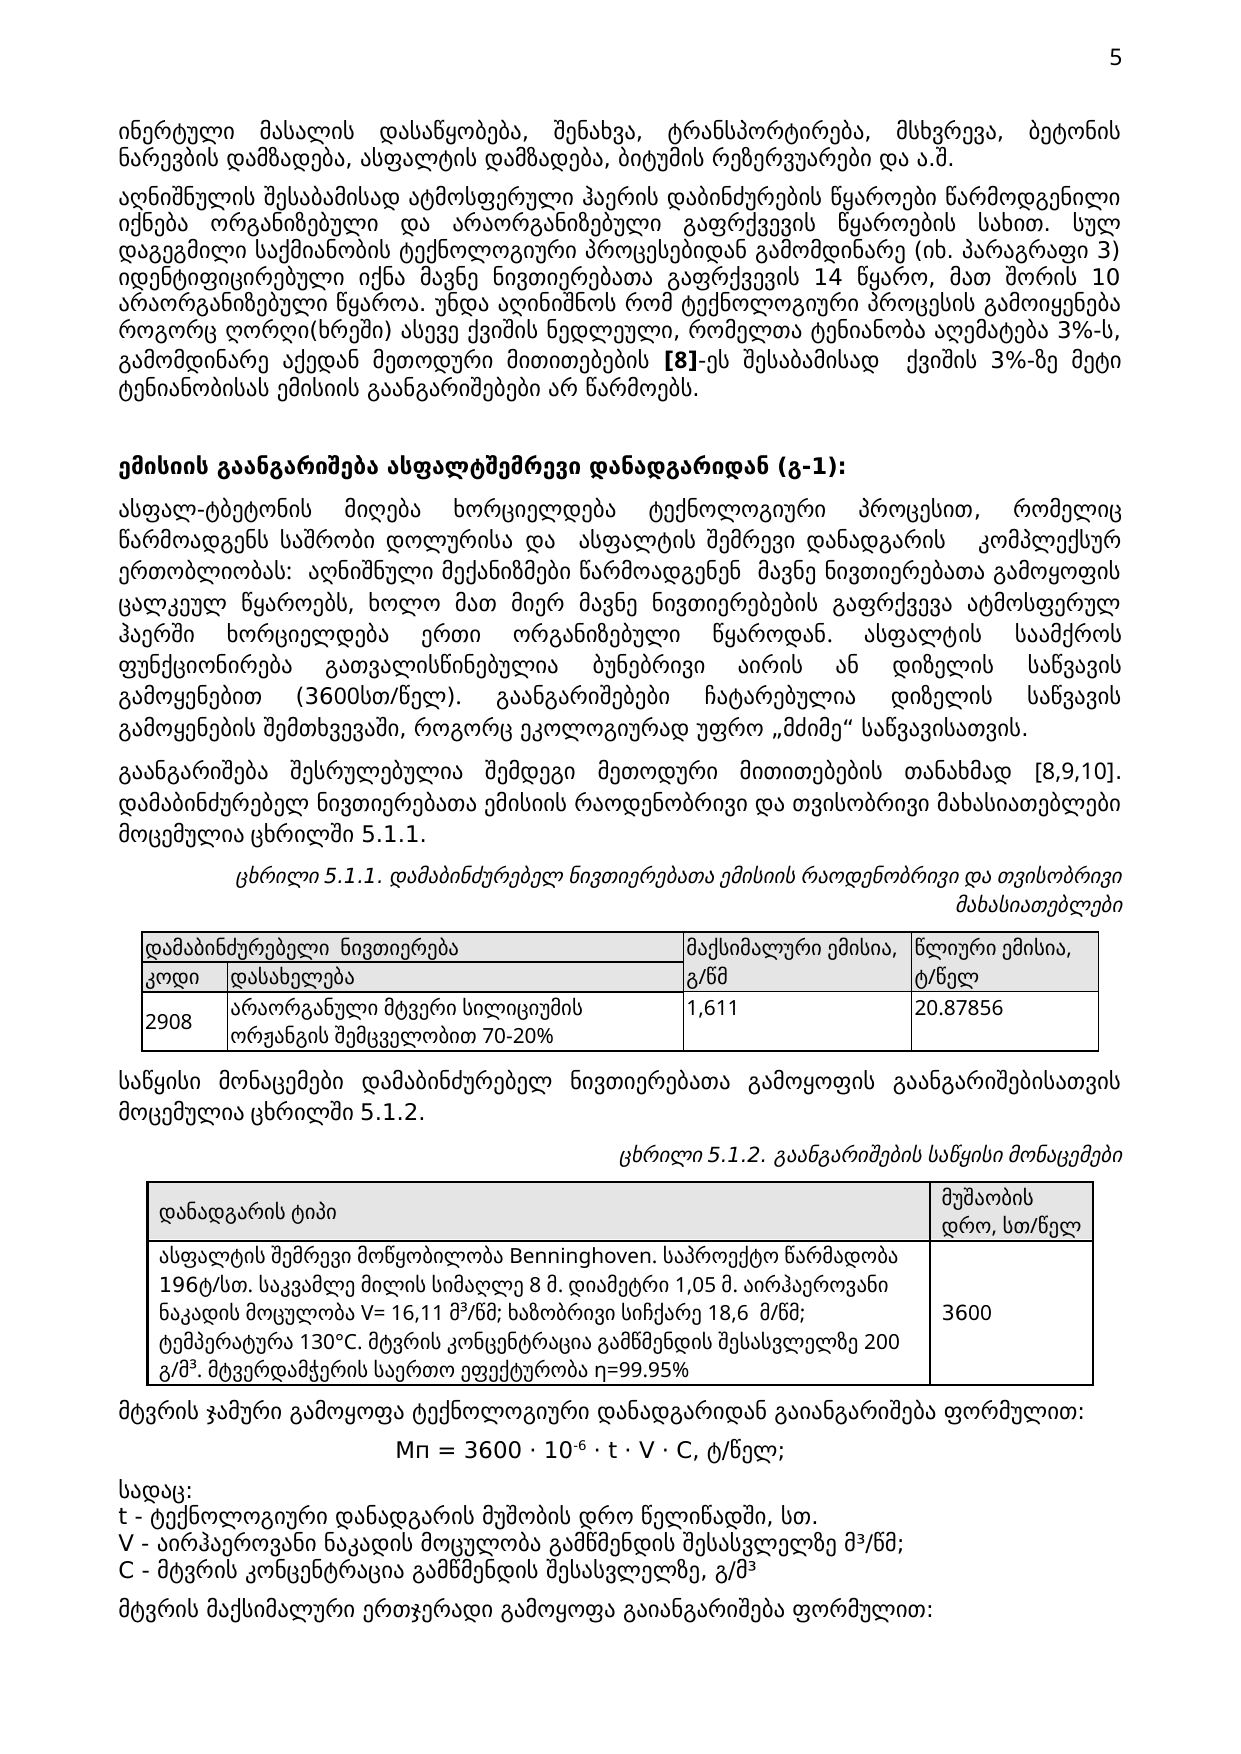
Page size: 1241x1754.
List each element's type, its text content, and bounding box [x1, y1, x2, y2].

table_cell 3600 [931, 1242, 1092, 1384]
text C - მტვრის კონცენტრაცია გამწმენდის შესასვლელზე, გ/მ³ [118, 1557, 1122, 1583]
text t - ტექნოლოგიური დანადგარის მუშობის დრო წელიწადში, სთ. [118, 1503, 1122, 1530]
table_header მაქსიმალური ემისია, გ/წმ [684, 933, 911, 991]
table_cell დასახელება [228, 963, 683, 991]
text მტვრის ჯამური გამოყოფა ტექნოლოგიური დანადგარიდან გაიანგარიშება ფორმულით: [118, 1398, 1122, 1425]
text V - აირჰაეროვანი ნაკადის მოცულობა გამწმენდის შესასვლელზე მ³/წმ; [118, 1530, 1122, 1557]
text გაანგარიშება შესრულებულია შემდეგი მეთოდური მითითებების თანახმად [8,9,10]. დამაბინძურებელ ნივთიერებათა ემისიის რაოდენობრივი და თვისობრივი მახასიათებლები მოცემულია ცხრილში 5.1.1. [118, 755, 1122, 849]
text ცხრილი 5.1.2. გაანგარიშების საწყისი მონაცემები [118, 1140, 1122, 1168]
table_cell კოდი [143, 963, 227, 991]
text ასფალ-ტბეტონის მიღება ხორციელდება ტექნოლოგიური პროცესით, რომელიც წარმოადგენს საშრობი დოლურისა და ასფალტის შემრევი დანადგარის კომპლექსურ ერთობლიობას: აღნიშნული მექანიზმები წარმოადგენენ მავნე ნივთიერებათა გამოყოფის ცალკეულ წყაროებს, ხოლო მათ მიერ მავნე ნივთიერებების გაფრქვევა ატმოსფერულ ჰაერში ხორციელდება ერთი ორგანიზებული წყაროდან. ასფალტის საამქროს ფუნქციონირება გათვალისწინებულია ბუნებრივი აირის ან დიზელის საწვავის გამოყენებით (3600სთ/წელ). გაანგარიშებები ჩატარებულია დიზელის საწვავის გამოყენების შემთხვევაში, როგორც ეკოლოგიურად უფრო „მძიმე“ საწვავისათვის. [118, 493, 1122, 743]
text სადაც: [118, 1477, 1122, 1503]
table_header დანადგარის ტიპი [149, 1183, 929, 1239]
table_header დამაბინძურებელი ნივთიერება [143, 933, 683, 961]
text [118, 118, 1122, 171]
table_header მუშაობის დრო, სთ/წელ [931, 1183, 1092, 1239]
table_cell ასფალტის შემრევი მოწყობილობა Benninghoven. საპროექტო წარმადობა 196ტ/სთ. საკვამლე მილის სიმაღლე 8 მ. დიამეტრი 1,05 მ. აირჰაეროვანი ნაკადის მოცულობა V= 16,11 მ³/წმ; ხაზობრივი სიჩქარე 18,6 მ/წმ; ტემპერატურა 130°С. მტვრის კონცენტრაცია გამწმენდის შესასვლელზე 200 გ/მ³. მტვერდამჭერის საერთო ეფექტურობა η=99.95% [149, 1242, 929, 1384]
text ცხრილი 5.1.1. დამაბინძურებელ ნივთიერებათა ემისიის რაოდენობრივი და თვისობრივი მახასიათებლები [118, 861, 1122, 918]
text აღნიშნულის შესაბამისად ატმოსფერული ჰაერის დაბინძურების წყაროები წარმოდგენილი იქნება ორგანიზებული და არაორგანიზებული გაფრქვევის წყაროების სახით. სულ დაგეგმილი საქმიანობის ტექნოლოგიური პროცესებიდან გამომდინარე (იხ. პარაგრაფი 3) იდენტიფიცირებული იქნა მავნე ნივთიერებათა გაფრქვევის 14 წყარო, მათ შორის 10 არაორგანიზებული წყაროა. უნდა აღინიშნოს რომ ტექნოლოგიური პროცესის გამოიყენება როგორც ღორღი(ხრეში) ასევე ქვიშის ნედლეული, რომელთა ტენიანობა აღემატება 3%-ს, გამომდინარე აქედან მეთოდური მითითებების [8]-ეს შესაბამისად ქვიშის 3%-ზე მეტი ტენიანობისას ემისიის გაანგარიშებები არ წარმოებს. [118, 184, 1122, 402]
table_header წლიური ემისია, ტ/წელ [912, 933, 1098, 991]
text საწყისი მონაცემები დამაბინძურებელ ნივთიერებათა გამოყოფის გაანგარიშებისათვის მოცემულია ცხრილში 5.1.2. [118, 1065, 1122, 1127]
table_cell 1,611 [684, 992, 911, 1050]
table_cell არაორგანული მტვერი სილიციუმის ორჟანგის შემცველობით 70-20% [228, 993, 683, 1050]
text Mп = 3600 · 10-6 · t · V · C, ტ/წელ; [118, 1438, 1122, 1464]
table_cell 20.87856 [912, 992, 1098, 1050]
table_cell 2908 [143, 993, 227, 1050]
text მტვრის მაქსიმალური ერთჯერადი გამოყოფა გაიანგარიშება ფორმულით: [118, 1596, 1122, 1623]
text ემისიის გაანგარიშება ასფალტშემრევი დანადგარიდან (გ-1): [118, 453, 1122, 480]
